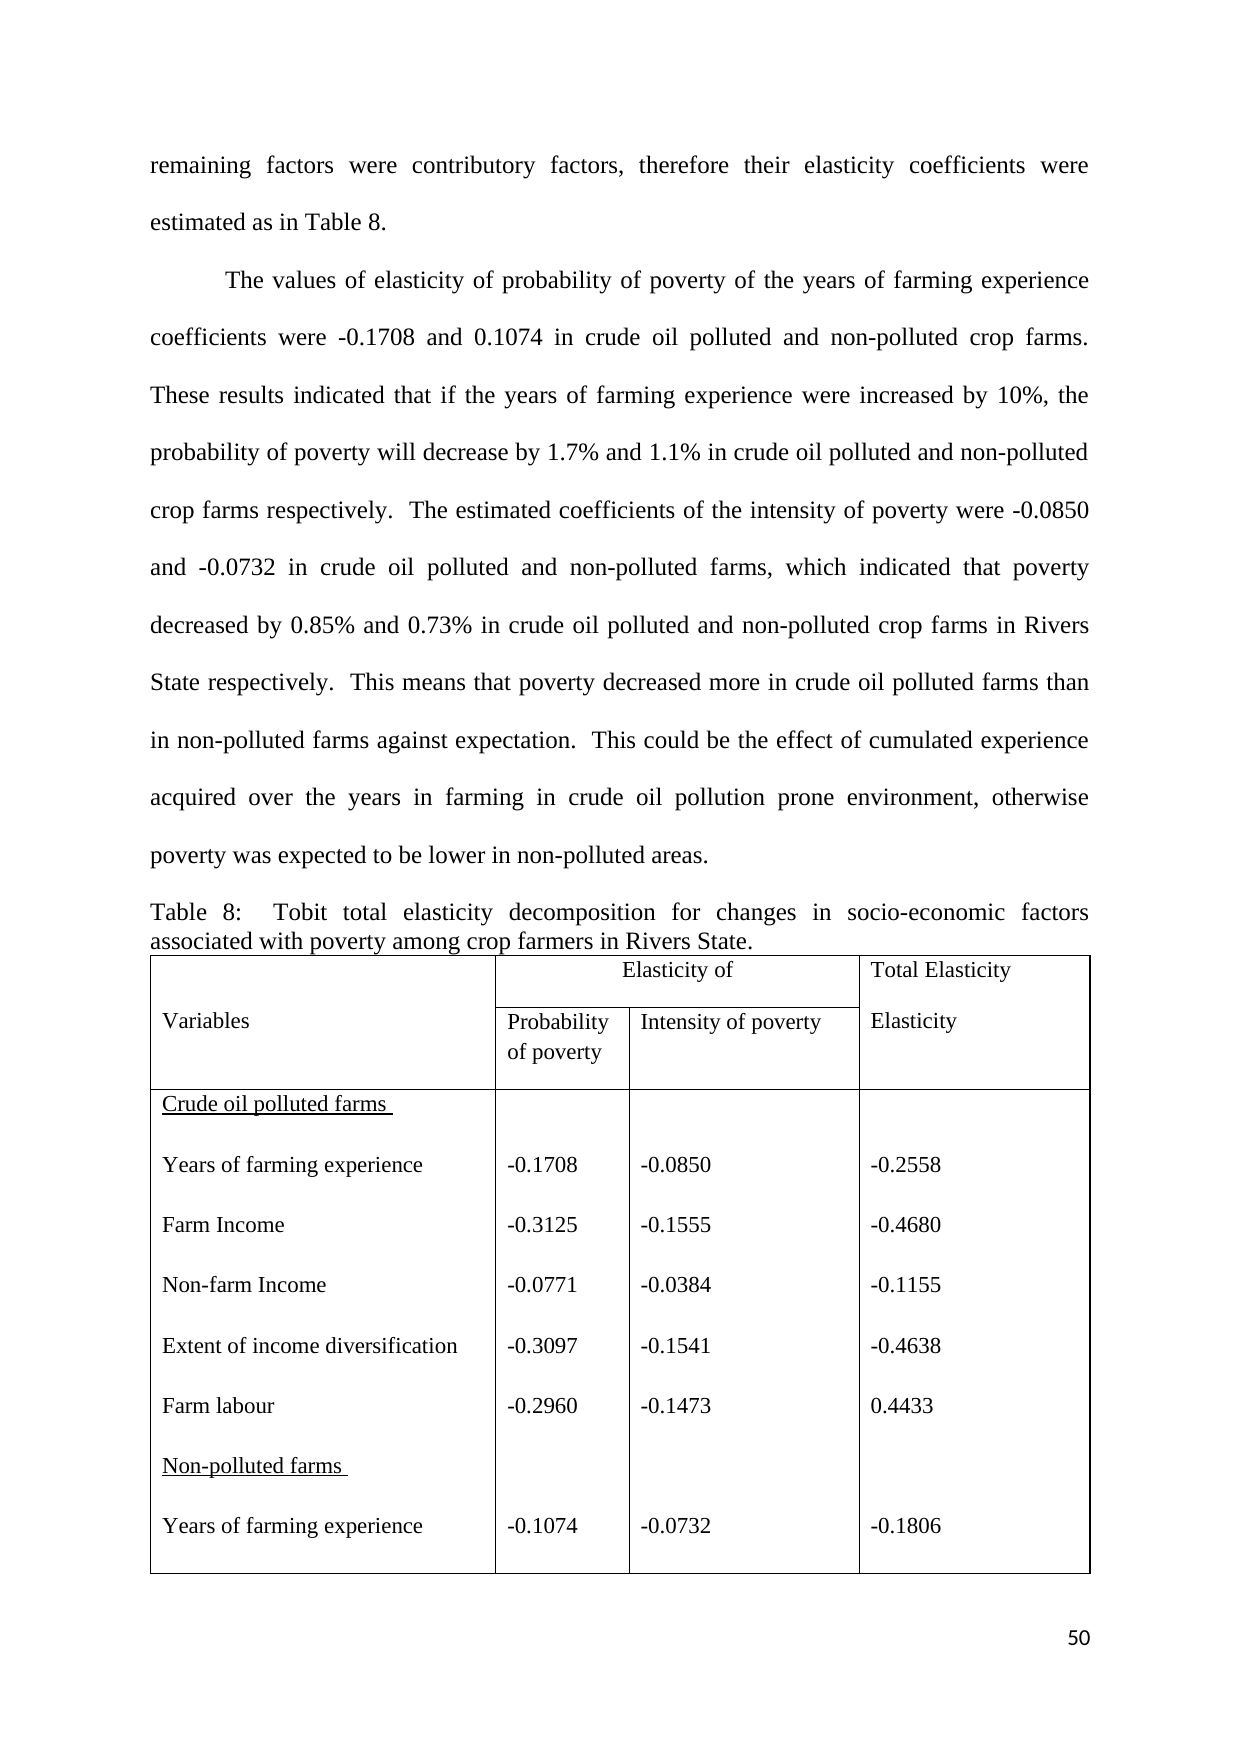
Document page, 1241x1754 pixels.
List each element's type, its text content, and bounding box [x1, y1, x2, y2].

table_cell Probability of poverty [496, 1008, 629, 1089]
table_header Variables [151, 956, 495, 1089]
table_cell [151, 1090, 495, 1573]
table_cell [860, 1090, 1089, 1573]
table_header Total Elasticity Elasticity [860, 956, 1089, 1089]
table_cell Intensity of poverty [630, 1008, 859, 1089]
text Table 8: Tobit total elasticity decomposition for changes in socio-economic factors associated with poverty among crop farmers in Rivers State. [150, 897, 1090, 955]
table_header Elasticity of [496, 956, 859, 1007]
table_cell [496, 1090, 629, 1573]
text The values of elasticity of probability of poverty of the years of farming experience coefficients were -0.1708 and 0.1074 in crude oil polluted and non-polluted crop farms. These results indicated that if the years of farming experience were increased by 10%, the probability of poverty will decrease by 1.7% and 1.1% in crude oil polluted and non-polluted crop farms respectively. The estimated coefficients of the intensity of poverty were -0.0850 and -0.0732 in crude oil polluted and non-polluted farms, which indicated that poverty decreased by 0.85% and 0.73% in crude oil polluted and non-polluted crop farms in Rivers State respectively. This means that poverty decreased more in crude oil polluted farms than in non-polluted farms against expectation. This could be the effect of cumulated experience acquired over the years in farming in crude oil pollution prone environment, otherwise poverty was expected to be lower in non-polluted areas. [150, 265, 1090, 869]
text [150, 150, 1090, 236]
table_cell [630, 1090, 859, 1573]
